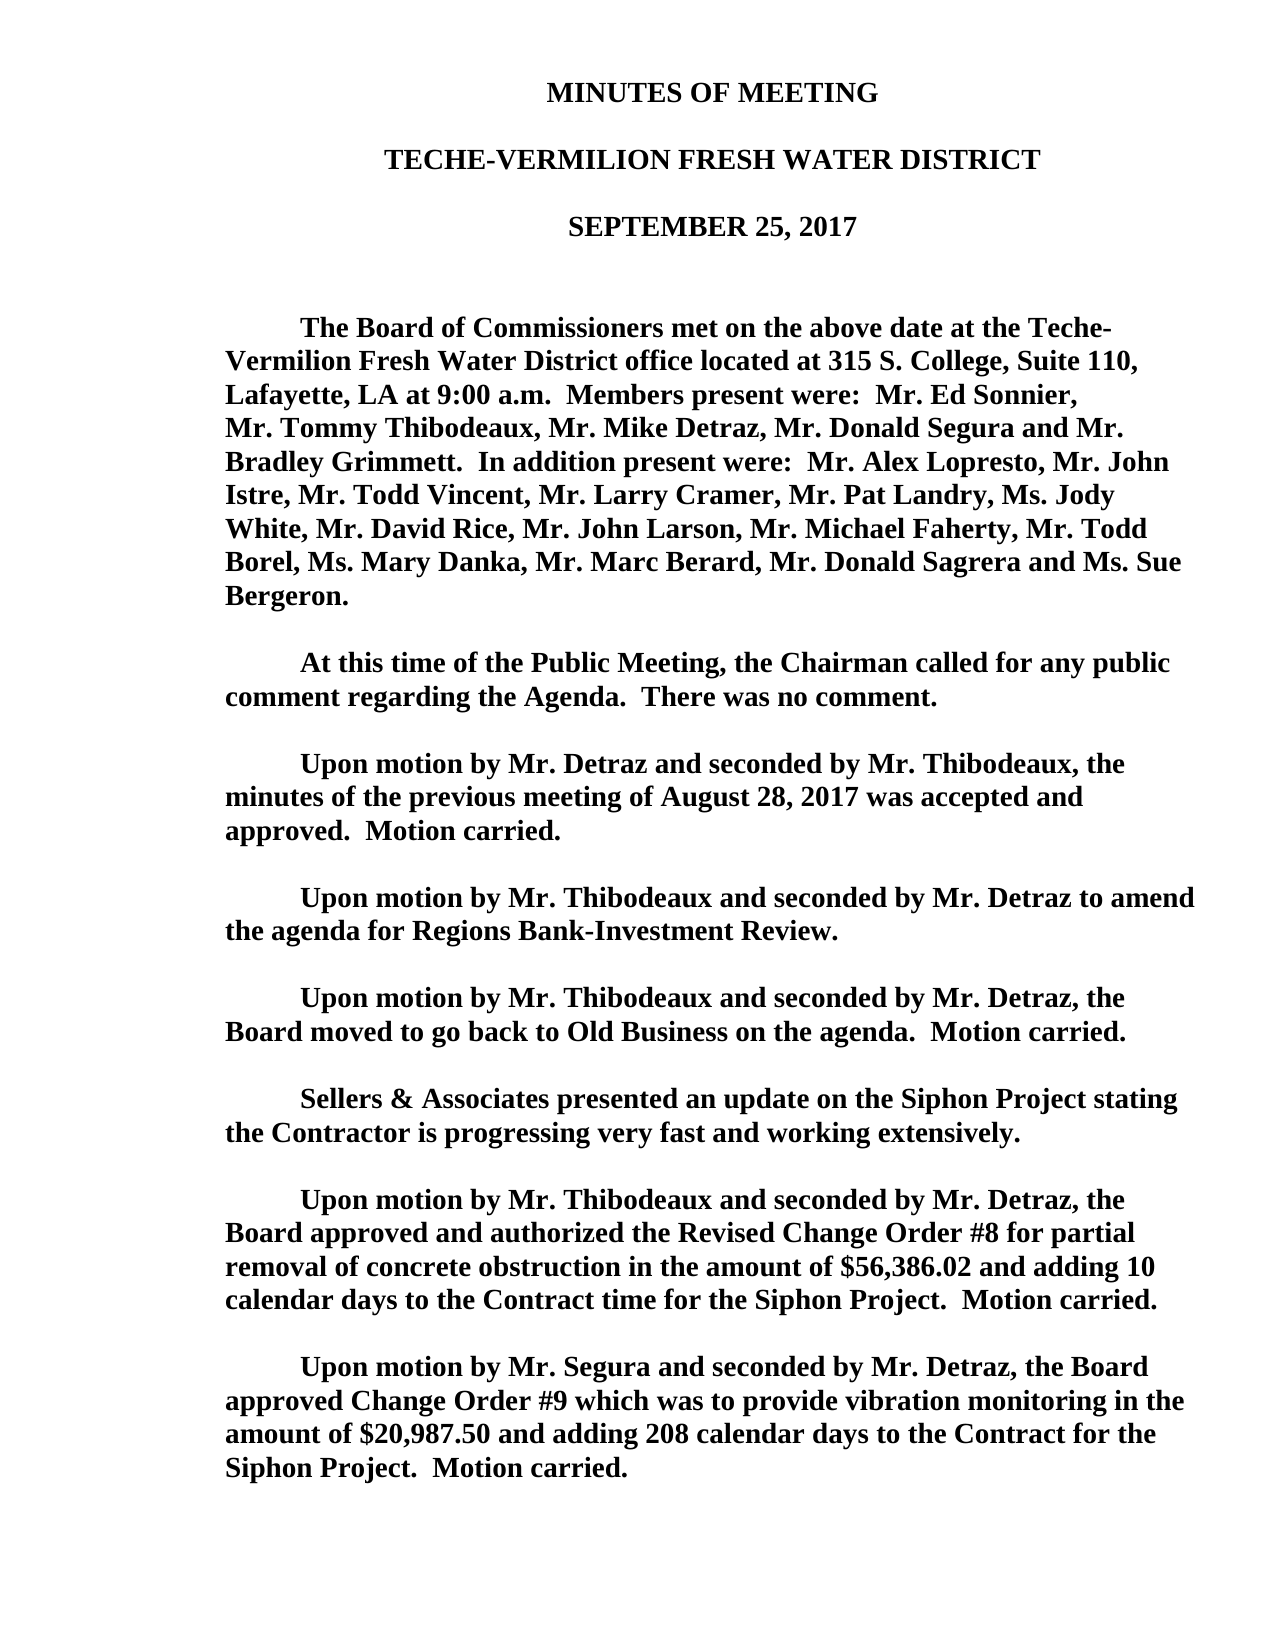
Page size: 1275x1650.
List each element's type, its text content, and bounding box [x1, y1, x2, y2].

text The Board of Commissioners met on the above date at the Teche-Vermilion Fresh Water District office located at 315 S. College, Suite 110, Lafayette, LA at 9:00 a.m. Members present were: Mr. Ed Sonnier, [225, 310, 1200, 410]
text Upon motion by Mr. Detraz and seconded by Mr. Thibodeaux, the minutes of the previous meeting of August 28, 2017 was accepted and approved. Motion carried. [225, 746, 1200, 846]
text TECHE-VERMILION FRESH WATER DISTRICT [225, 142, 1200, 176]
text Upon motion by Mr. Thibodeaux and seconded by Mr. Detraz to amend the agenda for Regions Bank-Investment Review. [225, 880, 1200, 947]
text Sellers & Associates presented an update on the Siphon Project stating the Contractor is progressing very fast and working extensively. [225, 1081, 1200, 1148]
text Mr. Tommy Thibodeaux, Mr. Mike Detraz, Mr. Donald Segura and Mr. Bradley Grimmett. In addition present were: Mr. Alex Lopresto, Mr. John Istre, Mr. Todd Vincent, Mr. Larry Cramer, Mr. Pat Landry, Ms. Jody White, Mr. David Rice, Mr. John Larson, Mr. Michael Faherty, Mr. Todd Borel, Ms. Mary Danka, Mr. Marc Berard, Mr. Donald Sagrera and Ms. Sue Bergeron. [225, 410, 1200, 612]
text SEPTEMBER 25, 2017 [225, 209, 1200, 243]
text MINUTES OF MEETING [225, 75, 1200, 108]
text Upon motion by Mr. Segura and seconded by Mr. Detraz, the Board approved Change Order #9 which was to provide vibration monitoring in the amount of $20,987.50 and adding 208 calendar days to the Contract for the Siphon Project. Motion carried. [225, 1349, 1200, 1484]
text At this time of the Public Meeting, the Chairman called for any public comment regarding the Agenda. There was no comment. [225, 645, 1200, 712]
text Upon motion by Mr. Thibodeaux and seconded by Mr. Detraz, the Board approved and authorized the Revised Change Order #8 for partial removal of concrete obstruction in the amount of $56,386.02 and adding 10 calendar days to the Contract time for the Siphon Project. Motion carried. [225, 1182, 1200, 1316]
text Upon motion by Mr. Thibodeaux and seconded by Mr. Detraz, the Board moved to go back to Old Business on the agenda. Motion carried. [225, 981, 1200, 1048]
